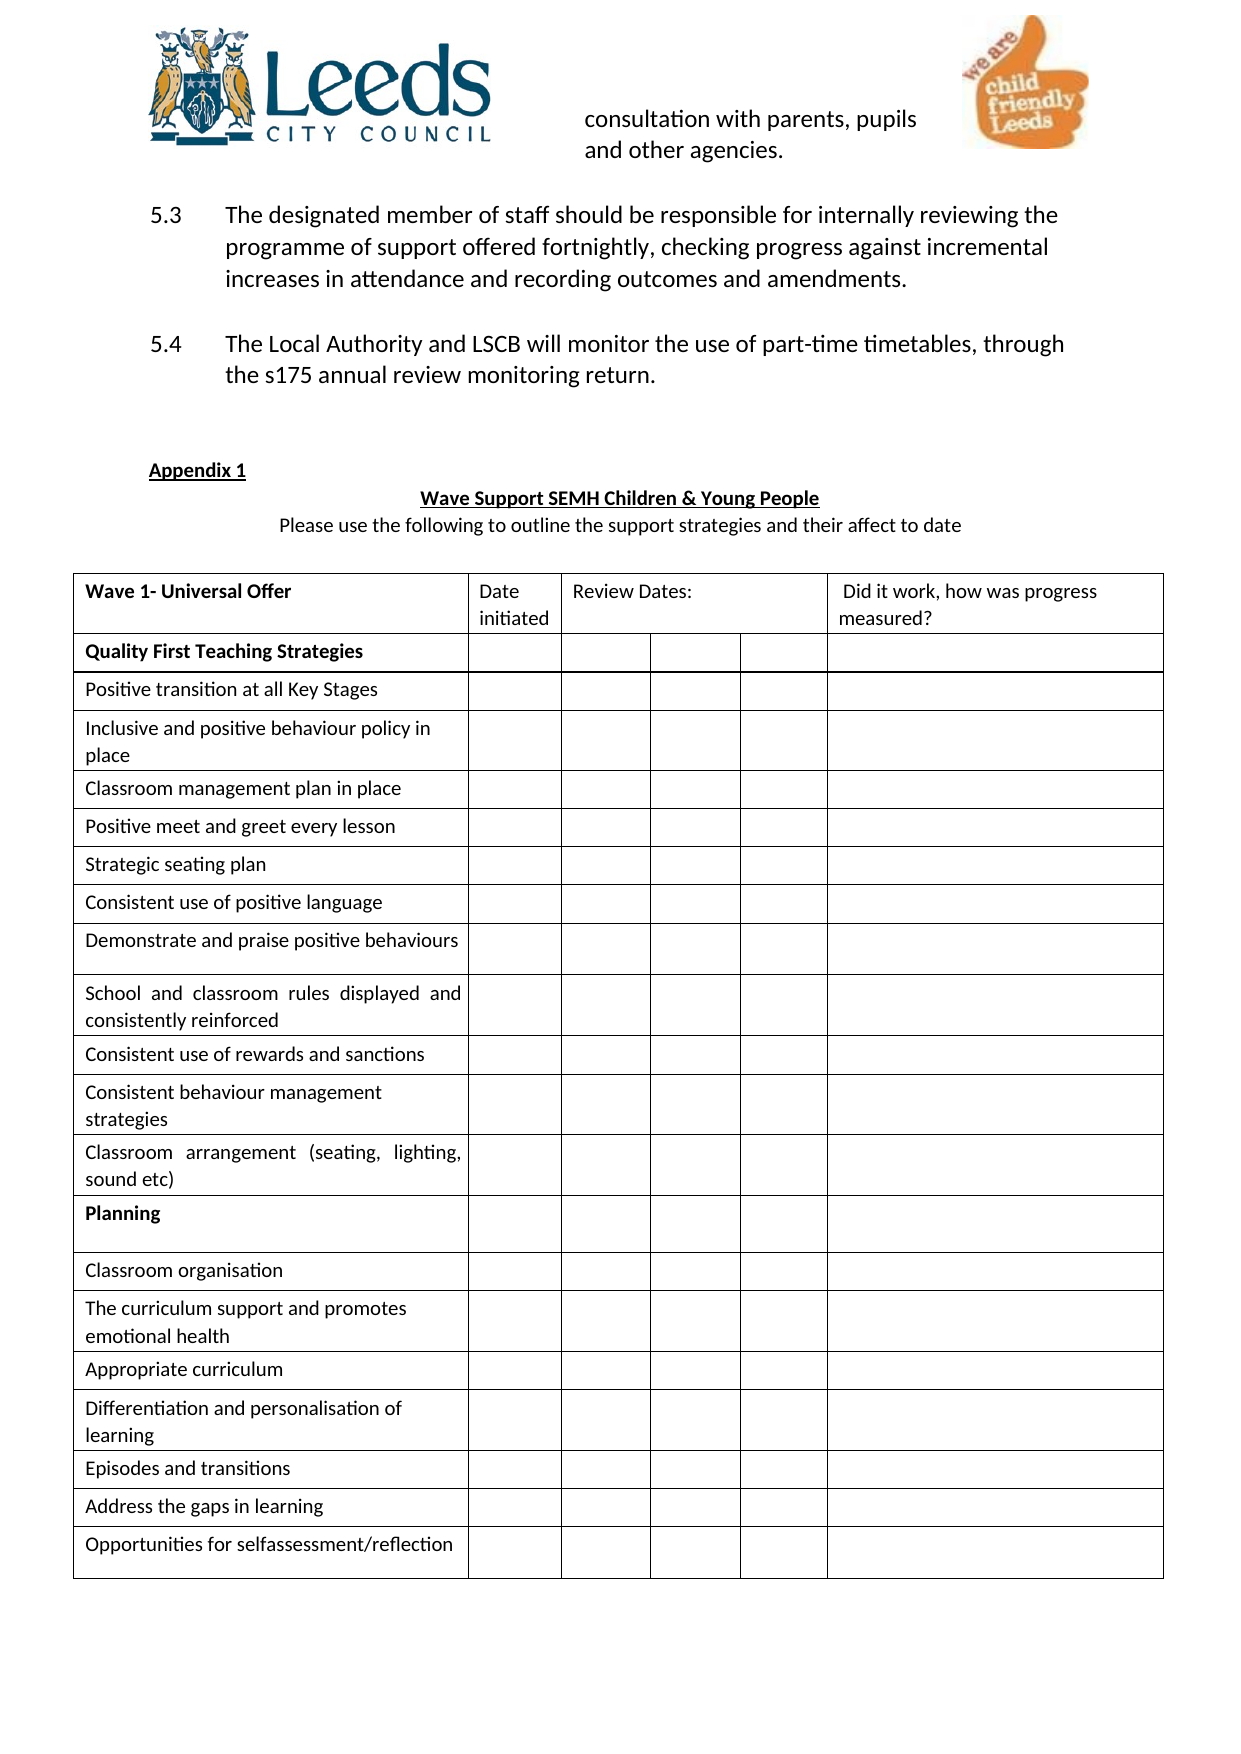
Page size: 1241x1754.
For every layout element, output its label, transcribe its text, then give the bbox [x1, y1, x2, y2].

table_header Wave 1- Universal Offer [74, 574, 468, 633]
table_cell [828, 771, 1163, 808]
table_cell [828, 711, 1163, 770]
table_cell [469, 1352, 561, 1389]
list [150, 103, 1091, 165]
table_cell Planning [74, 1196, 468, 1252]
list The designated member of staff should be responsible for internally reviewing the programme of support offered fortnightly, checking progress against incremental increases in attendance and recording outcomes and amendments. [150, 199, 1091, 293]
table_cell Classroom organisation [74, 1253, 468, 1290]
table_cell Inclusive and positive behaviour policy in place [74, 711, 468, 770]
text Wave Support SEMH Children & Young People [420, 485, 1091, 511]
table_header Did it work, how was progress measured? [828, 574, 1163, 633]
table_cell [469, 1451, 561, 1488]
table_cell [469, 634, 561, 671]
text Appendix 1 [148, 458, 1091, 483]
table_cell [562, 1451, 650, 1488]
table_cell [651, 1291, 740, 1351]
table_cell [741, 847, 827, 884]
table_cell [562, 1075, 650, 1134]
table_cell [651, 1036, 740, 1073]
table_cell [562, 1489, 650, 1526]
table_cell Classroom arrangement (seating, lighting, sound etc) [74, 1135, 468, 1195]
table_cell [562, 1390, 650, 1450]
table_cell [651, 975, 740, 1035]
table_cell [741, 711, 827, 770]
table_cell [651, 1352, 740, 1389]
table_cell [469, 1196, 561, 1252]
table_cell [469, 771, 561, 808]
table_cell [562, 1291, 650, 1351]
table_cell [741, 771, 827, 808]
picture [962, 15, 1089, 103]
table_cell [828, 1291, 1163, 1351]
table_cell [741, 885, 827, 922]
table_cell [562, 885, 650, 922]
table_cell [828, 1253, 1163, 1290]
table_cell School and classroom rules displayed and consistently reinforced [74, 975, 468, 1035]
table_cell [741, 975, 827, 1035]
table_cell [562, 711, 650, 770]
table_cell [469, 1075, 561, 1134]
table_cell [741, 1451, 827, 1488]
table_cell [562, 634, 650, 671]
table_cell [828, 1196, 1163, 1252]
table_cell Strategic seating plan [74, 847, 468, 884]
table_cell Positive meet and greet every lesson [74, 809, 468, 846]
table_cell [741, 1253, 827, 1290]
table_cell [651, 634, 740, 671]
table_cell [828, 975, 1163, 1035]
table_cell [828, 1036, 1163, 1073]
table_cell [651, 673, 740, 709]
table_cell [651, 1390, 740, 1450]
table_cell Episodes and transitions [74, 1451, 468, 1488]
table_cell [651, 1135, 740, 1195]
table_cell Positive transition at all Key Stages [74, 673, 468, 709]
table_cell [469, 711, 561, 770]
table_cell [651, 1253, 740, 1290]
table_cell [469, 1253, 561, 1290]
table_cell Consistent behaviour management strategies [74, 1075, 468, 1134]
table_cell [741, 924, 827, 974]
table_cell [741, 1489, 827, 1526]
table_cell [828, 1352, 1163, 1389]
table_cell Consistent use of positive language [74, 885, 468, 922]
table_cell [741, 1196, 827, 1252]
table_cell [828, 673, 1163, 709]
table_cell [469, 1036, 561, 1073]
table_cell [741, 673, 827, 709]
table_cell [741, 1291, 827, 1351]
table_cell [469, 885, 561, 922]
table_cell [562, 809, 650, 846]
table_cell [741, 809, 827, 846]
table_cell The curriculum support and promotes emotional health [74, 1291, 468, 1351]
table_cell [469, 809, 561, 846]
table_cell [562, 847, 650, 884]
table_cell [562, 975, 650, 1035]
table_header Date initiated [469, 574, 561, 633]
table_cell Opportunities for selfassessment/reflection [74, 1527, 468, 1578]
table_cell [651, 1489, 740, 1526]
table_cell [741, 1135, 827, 1195]
table_cell [562, 1036, 650, 1073]
table_cell [469, 975, 561, 1035]
table_cell [741, 1075, 827, 1134]
table_cell [651, 711, 740, 770]
table_cell [828, 1390, 1163, 1450]
table_cell [562, 924, 650, 974]
table_cell [562, 1352, 650, 1389]
table_cell [469, 924, 561, 974]
table_cell Appropriate curriculum [74, 1352, 468, 1389]
table_cell [651, 1527, 740, 1578]
table_cell [562, 1135, 650, 1195]
list The Local Authority and LSCB will monitor the use of part-time timetables, through the s175 annual review monitoring return. [150, 328, 1091, 390]
table_cell [469, 1527, 561, 1578]
table_cell Quality First Teaching Strategies [74, 634, 468, 671]
table_cell [469, 1489, 561, 1526]
text Please use the following to outline the support strategies and their affect to date [150, 512, 962, 538]
table_cell [651, 809, 740, 846]
table_header Review Dates: [562, 574, 827, 633]
picture [411, 65, 440, 103]
table_cell [828, 1135, 1163, 1195]
table_cell [741, 1390, 827, 1450]
table_cell [741, 1352, 827, 1389]
table_cell Demonstrate and praise positive behaviours [74, 924, 468, 974]
table_cell [469, 847, 561, 884]
table_cell [651, 924, 740, 974]
table_cell [651, 885, 740, 922]
table_cell [469, 1291, 561, 1351]
table_cell [651, 1196, 740, 1252]
table_cell [828, 1075, 1163, 1134]
table_cell Differentiation and personalisation of learning [74, 1390, 468, 1450]
table_cell [828, 1527, 1163, 1578]
table_cell [469, 1135, 561, 1195]
table_cell [828, 1451, 1163, 1488]
table_cell [828, 885, 1163, 922]
table_cell [828, 634, 1163, 671]
table_cell [469, 673, 561, 709]
table_cell [651, 771, 740, 808]
table_cell [828, 847, 1163, 884]
table_cell [651, 1075, 740, 1134]
table_cell [562, 673, 650, 709]
table_cell [828, 809, 1163, 846]
table_cell [469, 1390, 561, 1450]
table_cell [741, 1527, 827, 1578]
table_cell [562, 771, 650, 808]
table_cell [828, 1489, 1163, 1526]
table_cell [651, 1451, 740, 1488]
table_cell [562, 1196, 650, 1252]
picture [317, 65, 343, 91]
table_cell Address the gaps in learning [74, 1489, 468, 1526]
table_cell Consistent use of rewards and sanctions [74, 1036, 468, 1073]
table_cell Classroom management plan in place [74, 771, 468, 808]
picture [148, 25, 491, 149]
table_cell [828, 924, 1163, 974]
table_cell [562, 1253, 650, 1290]
table_cell [562, 1527, 650, 1578]
table_cell [741, 1036, 827, 1073]
table_cell [741, 634, 827, 671]
table_cell [651, 847, 740, 884]
